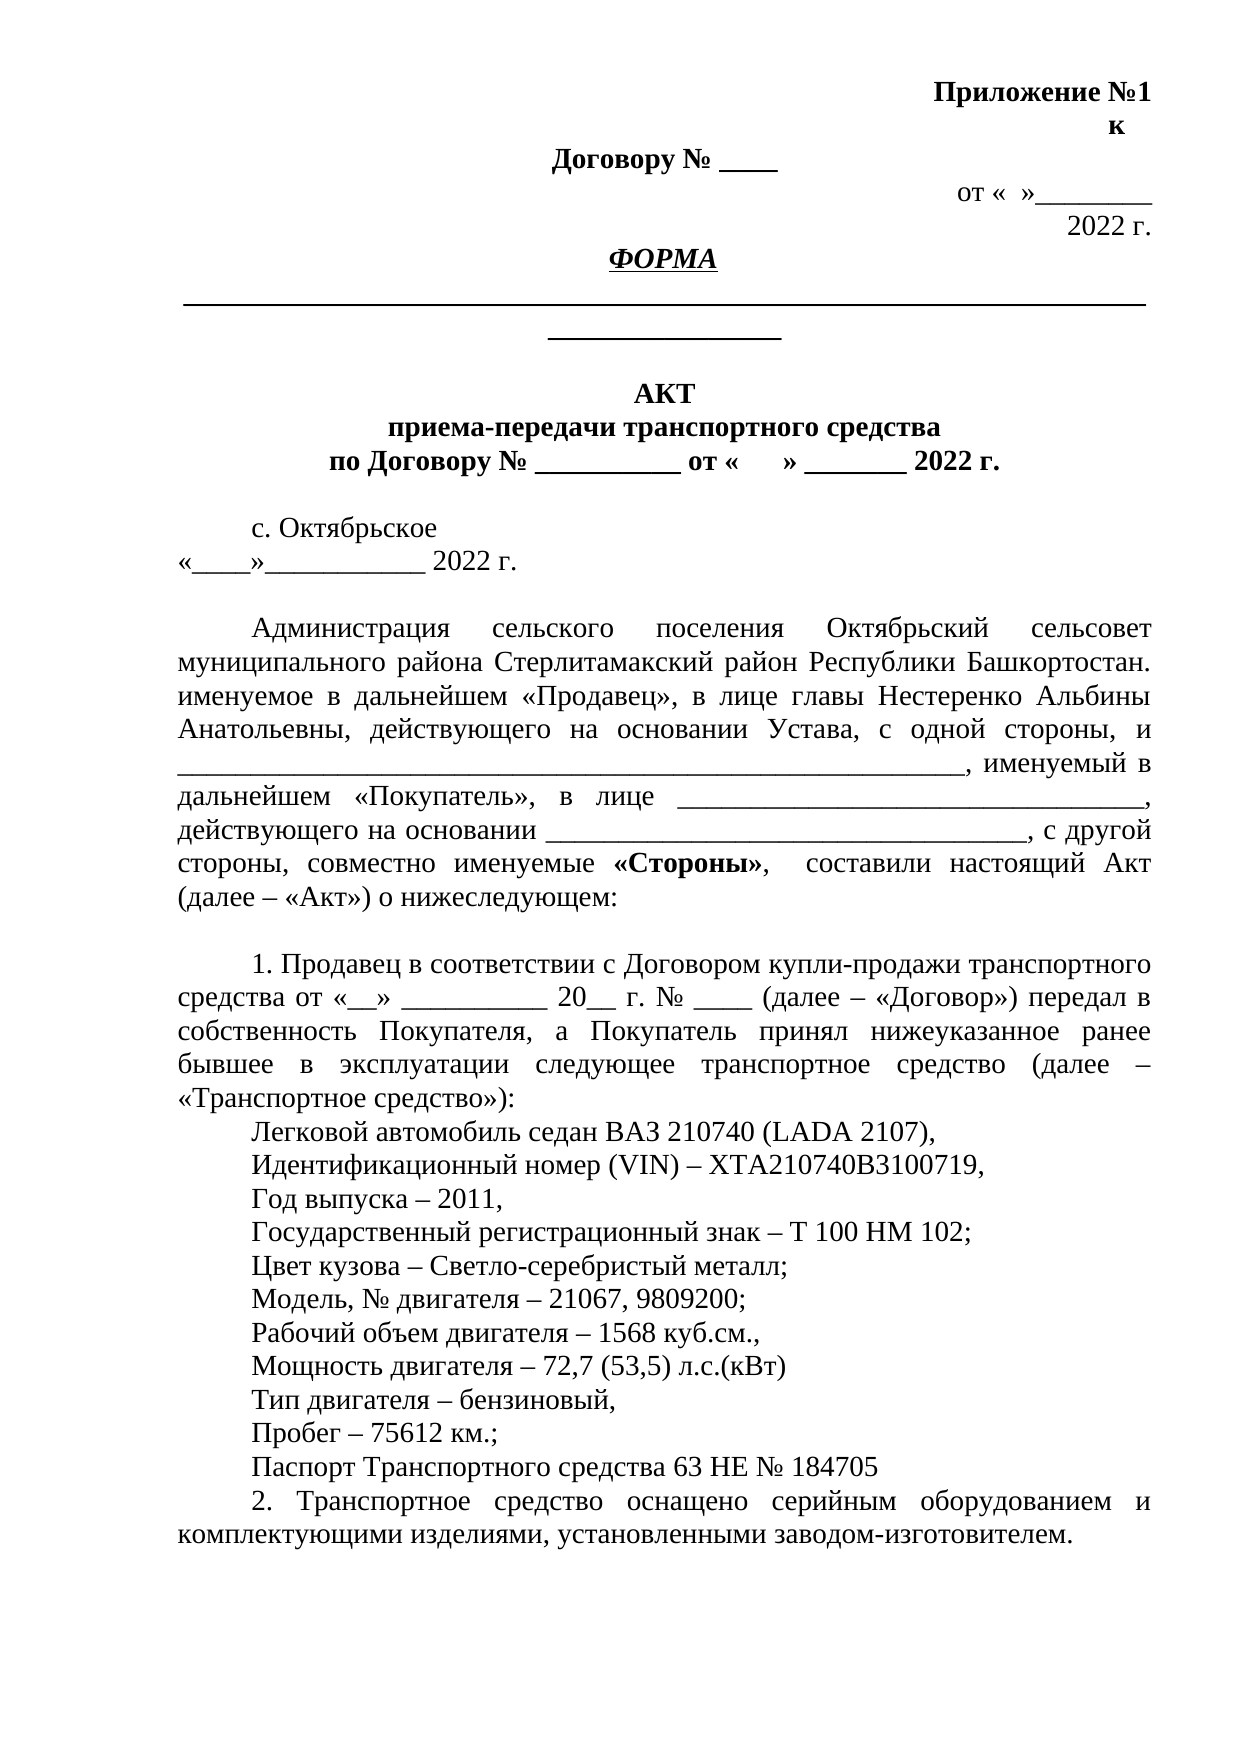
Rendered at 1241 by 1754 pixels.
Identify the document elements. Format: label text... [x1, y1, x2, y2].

text Мощность двигателя – 72,7 (53,5) л.с.(кВт) [177, 1348, 1152, 1382]
text Паспорт Транспортного средства 63 НЕ № 184705 [177, 1449, 1152, 1483]
text ФОРМА [177, 242, 1152, 275]
text Приложение №1 [693, 74, 1152, 107]
text от « »________ 2022 г. [177, 174, 1152, 242]
text Пробег – 75612 км.; [177, 1416, 1152, 1449]
text Легковой автомобиль седан ВАЗ 210740 (LADA 2107), [177, 1114, 1152, 1147]
text 1. Продавец в соответствии с Договором купли-продажи транспортного средства от «__» __________ 20__ г. № ____ (далее – «Договор») передал в собственность Покупателя, а Покупатель принял нижеуказанное ранее бывшее в эксплуатации следующее транспортное средство (далее – «Транспортное средство»): [177, 946, 1152, 1114]
text Модель, № двигателя – 21067, 9809200; [177, 1281, 1152, 1315]
text 2. Транспортное средство оснащено серийным оборудованием и комплектующими изделиями, установленными заводом-изготовителем. [177, 1483, 1152, 1550]
text Тип двигателя – бензиновый, [177, 1382, 1152, 1416]
text Идентификационный номер (VIN) – ХТА210740В3100719, [177, 1147, 1152, 1181]
text __________________________________________________________________________________ [177, 275, 1152, 342]
text Цвет кузова – Светло-серебристый металл; [177, 1248, 1152, 1281]
text к Договору № ____ [177, 107, 1152, 174]
text Государственный регистрационный знак – Т 100 НМ 102; [177, 1214, 1152, 1248]
text приема-передачи транспортного средства [177, 409, 1152, 443]
text по Договору № __________ от « » _______ 2022 г. [177, 443, 1152, 476]
text с. Октябрьское «____»___________ 2022 г. [177, 510, 1152, 577]
text АКТ [177, 376, 1152, 409]
text Год выпуска – 2011, [177, 1181, 1152, 1214]
text Рабочий объем двигателя – 1568 куб.см., [177, 1315, 1152, 1348]
text Администрация сельского поселения Октябрьский сельсовет муниципального района Стерлитамакский район Республики Башкортостан. именуемое в дальнейшем «Продавец», в лице главы Нестеренко Альбины Анатольевны, действующего на основании Устава, с одной стороны, и ______________________________________________________, именуемый в дальнейшем «Покупатель», в лице ________________________________, действующего на основании _________________________________, с другой стороны, совместно именуемые «Стороны», составили настоящий Акт (далее – «Акт») о нижеследующем: [177, 611, 1152, 912]
